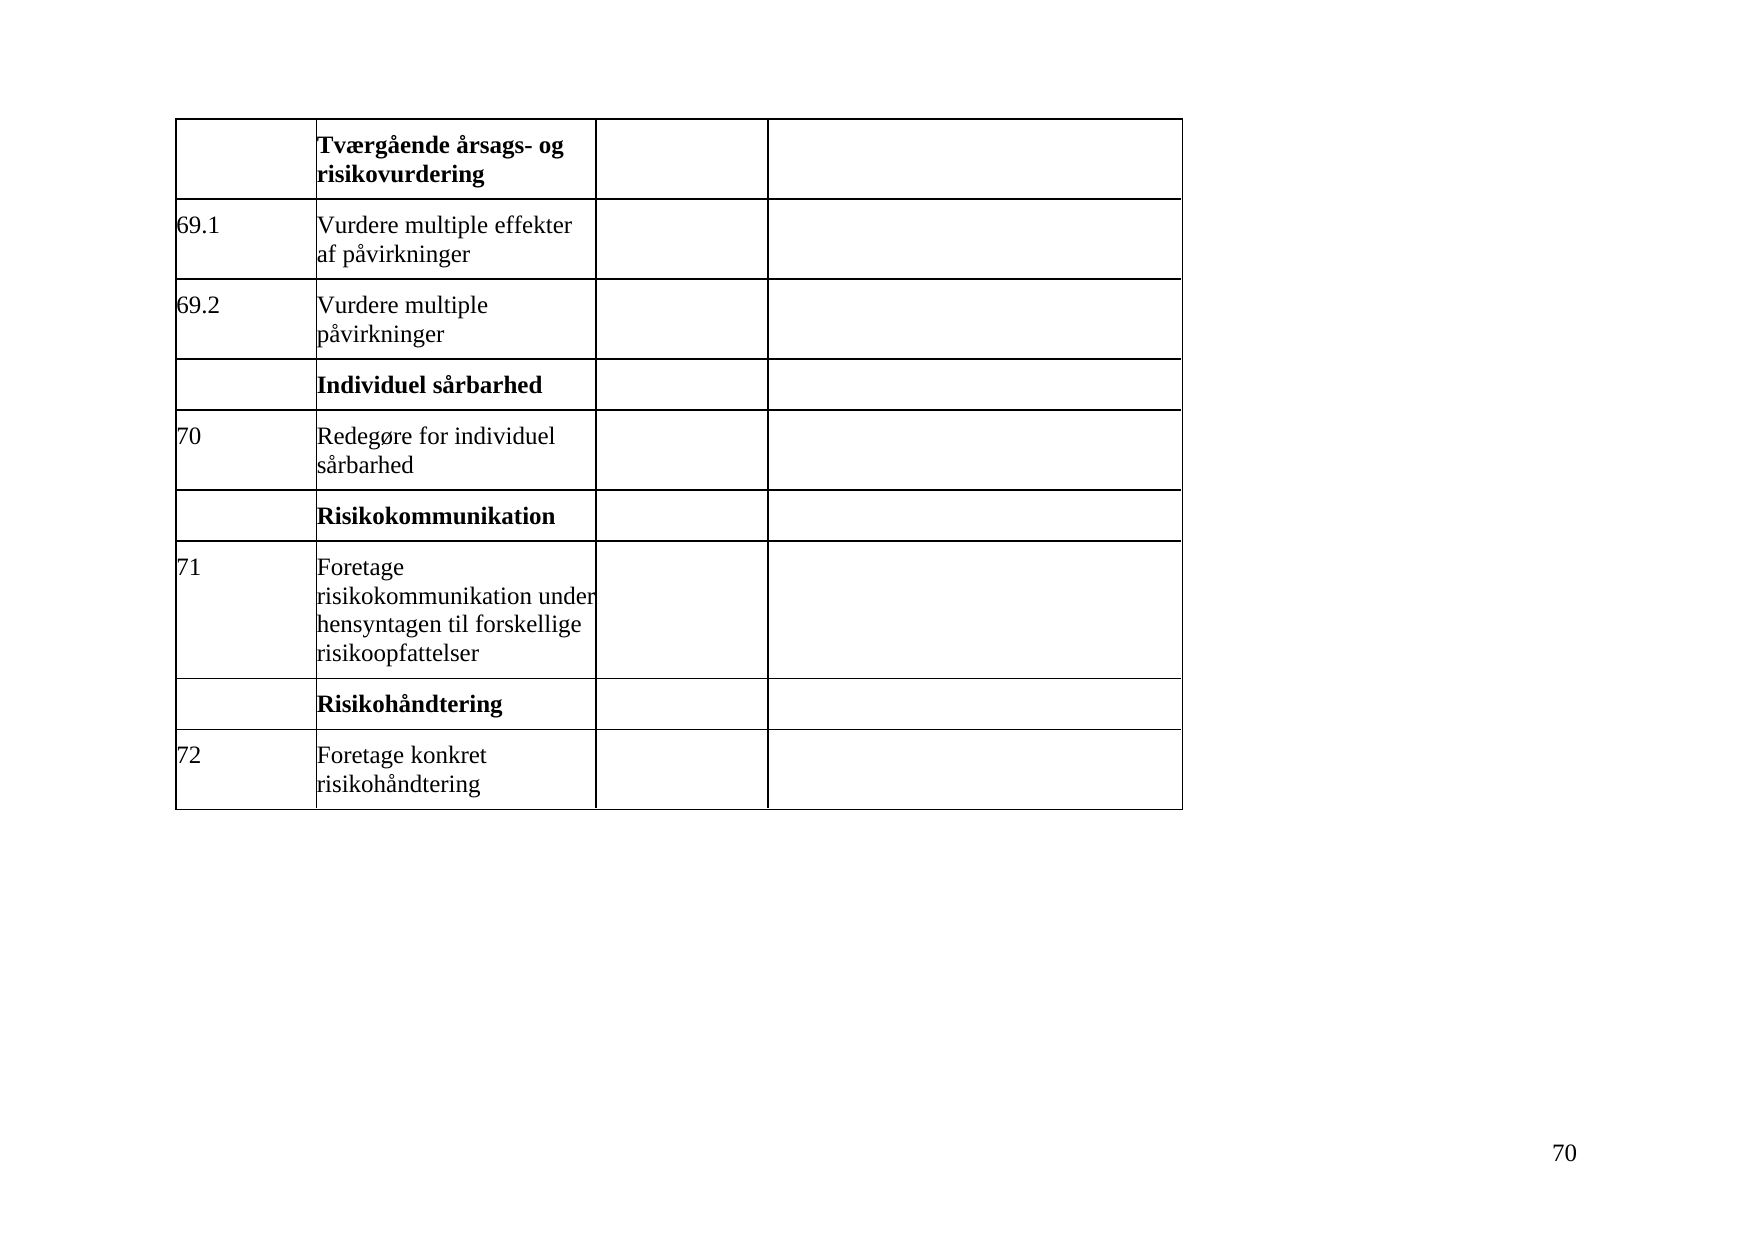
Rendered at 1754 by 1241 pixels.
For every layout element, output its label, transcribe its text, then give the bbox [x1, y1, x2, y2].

table_cell [597, 280, 767, 358]
table_cell [769, 120, 1182, 198]
table_cell [177, 491, 316, 540]
table_cell [597, 200, 767, 278]
table_cell [597, 730, 767, 808]
table_cell Individuel sårbarhed [317, 360, 595, 409]
table_cell [177, 679, 316, 728]
table_cell [597, 491, 767, 540]
table_cell [769, 198, 1182, 278]
table_cell 72 [177, 730, 316, 808]
table_cell [177, 120, 316, 198]
table_cell 71 [177, 542, 316, 677]
table_cell [769, 678, 1182, 728]
table_cell [597, 411, 767, 489]
table_cell [769, 358, 1182, 409]
table_cell [769, 278, 1182, 358]
table_cell [769, 729, 1182, 808]
table_cell Redegøre for individuel sårbarhed [317, 411, 595, 489]
table_cell Tværgående årsags- og risikovurdering [317, 120, 595, 198]
table_cell 69.2 [177, 280, 316, 358]
table_cell [769, 540, 1182, 677]
table_cell Risikohåndtering [317, 679, 595, 728]
table_cell [597, 360, 767, 409]
table_cell [597, 542, 767, 677]
table_cell Foretage konkret risikohåndtering [317, 730, 595, 808]
table_cell [769, 409, 1182, 489]
table_cell [597, 120, 767, 198]
table_cell Foretage risikokommunikation under hensyntagen til forskellige risikoopfattelser [317, 542, 595, 677]
table_cell Risikokommunikation [317, 491, 595, 540]
table_cell [597, 679, 767, 728]
table_cell Vurdere multiple påvirkninger [317, 280, 595, 358]
table_cell [769, 489, 1182, 540]
table_cell 69.1 [177, 200, 316, 278]
table_cell [177, 360, 316, 409]
table_cell Vurdere multiple effekter af påvirkninger [317, 200, 595, 278]
table_cell 70 [177, 411, 316, 489]
